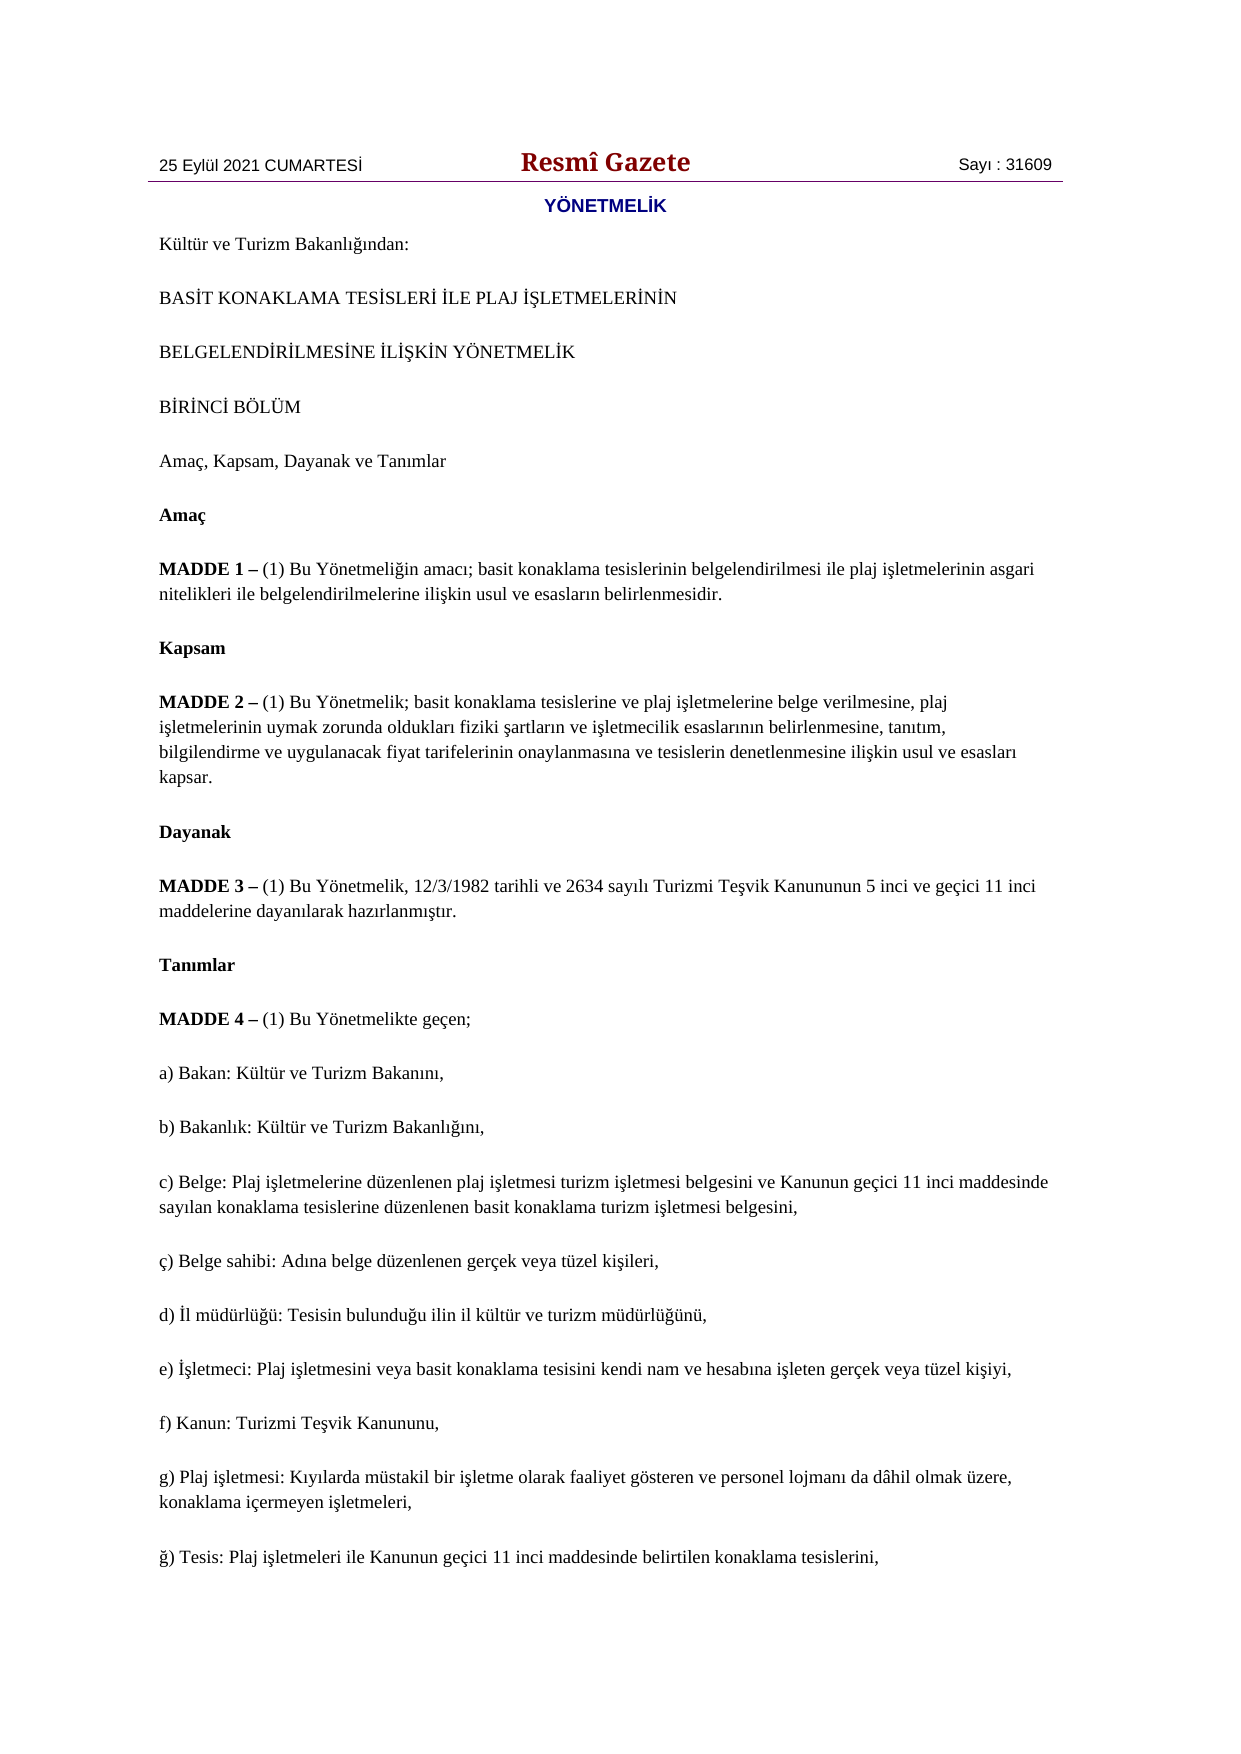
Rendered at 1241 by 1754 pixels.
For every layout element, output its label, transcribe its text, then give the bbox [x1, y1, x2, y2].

table_cell YÖNETMELİK [148, 182, 1063, 231]
table_header Resmî Gazete [453, 148, 758, 181]
table_header 25 Eylül 2021 CUMARTESİ [148, 148, 453, 181]
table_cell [148, 231, 1063, 1597]
table_header Sayı : 31609 [758, 148, 1063, 181]
